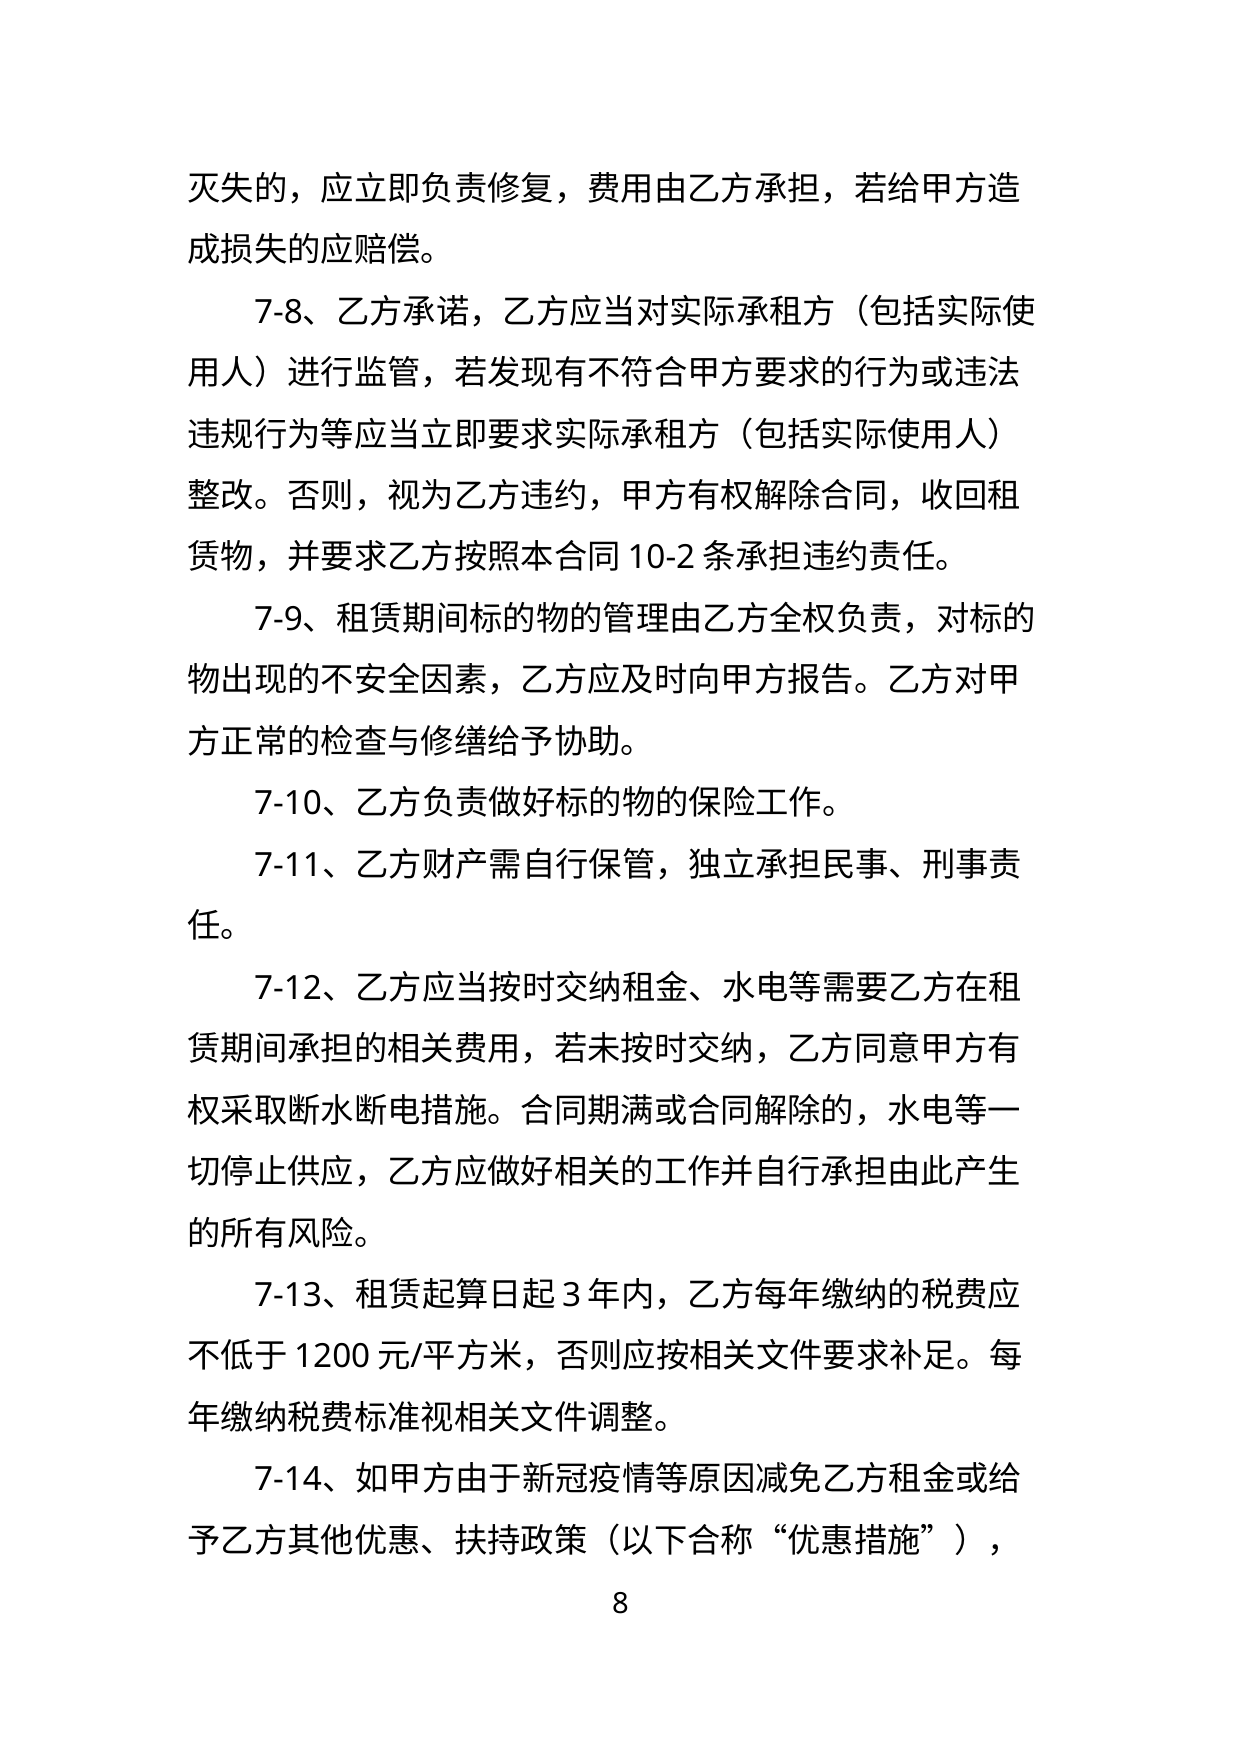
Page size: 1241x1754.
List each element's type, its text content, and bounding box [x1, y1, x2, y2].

text 7-8、乙方承诺，乙方应当对实际承租方（包括实际使用人）进行监管，若发现有不符合甲方要求的行为或违法违规行为等应当立即要求实际承租方（包括实际使用人）整改。否则，视为乙方违约，甲方有权解除合同，收回租赁物，并要求乙方按照本合同10-2条承担违约责任。 [187, 274, 1053, 581]
text 7-9、租赁期间标的物的管理由乙方全权负责，对标的物出现的不安全因素，乙方应及时向甲方报告。乙方对甲方正常的检查与修缮给予协助。 [187, 581, 1053, 766]
text 7-11、乙方财产需自行保管，独立承担民事、刑事责任。 [187, 827, 1053, 950]
text 7-12、乙方应当按时交纳租金、水电等需要乙方在租赁期间承担的相关费用，若未按时交纳，乙方同意甲方有权采取断水断电措施。合同期满或合同解除的，水电等一切停止供应，乙方应做好相关的工作并自行承担由此产生的所有风险。 [187, 950, 1053, 1257]
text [187, 1442, 1053, 1564]
text 7-13、租赁起算日起3年内，乙方每年缴纳的税费应不低于1200元/平方米，否则应按相关文件要求补足。每年缴纳税费标准视相关文件调整。 [187, 1257, 1053, 1442]
text 7-10、乙方负责做好标的物的保险工作。 [187, 766, 1053, 827]
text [187, 151, 1053, 274]
